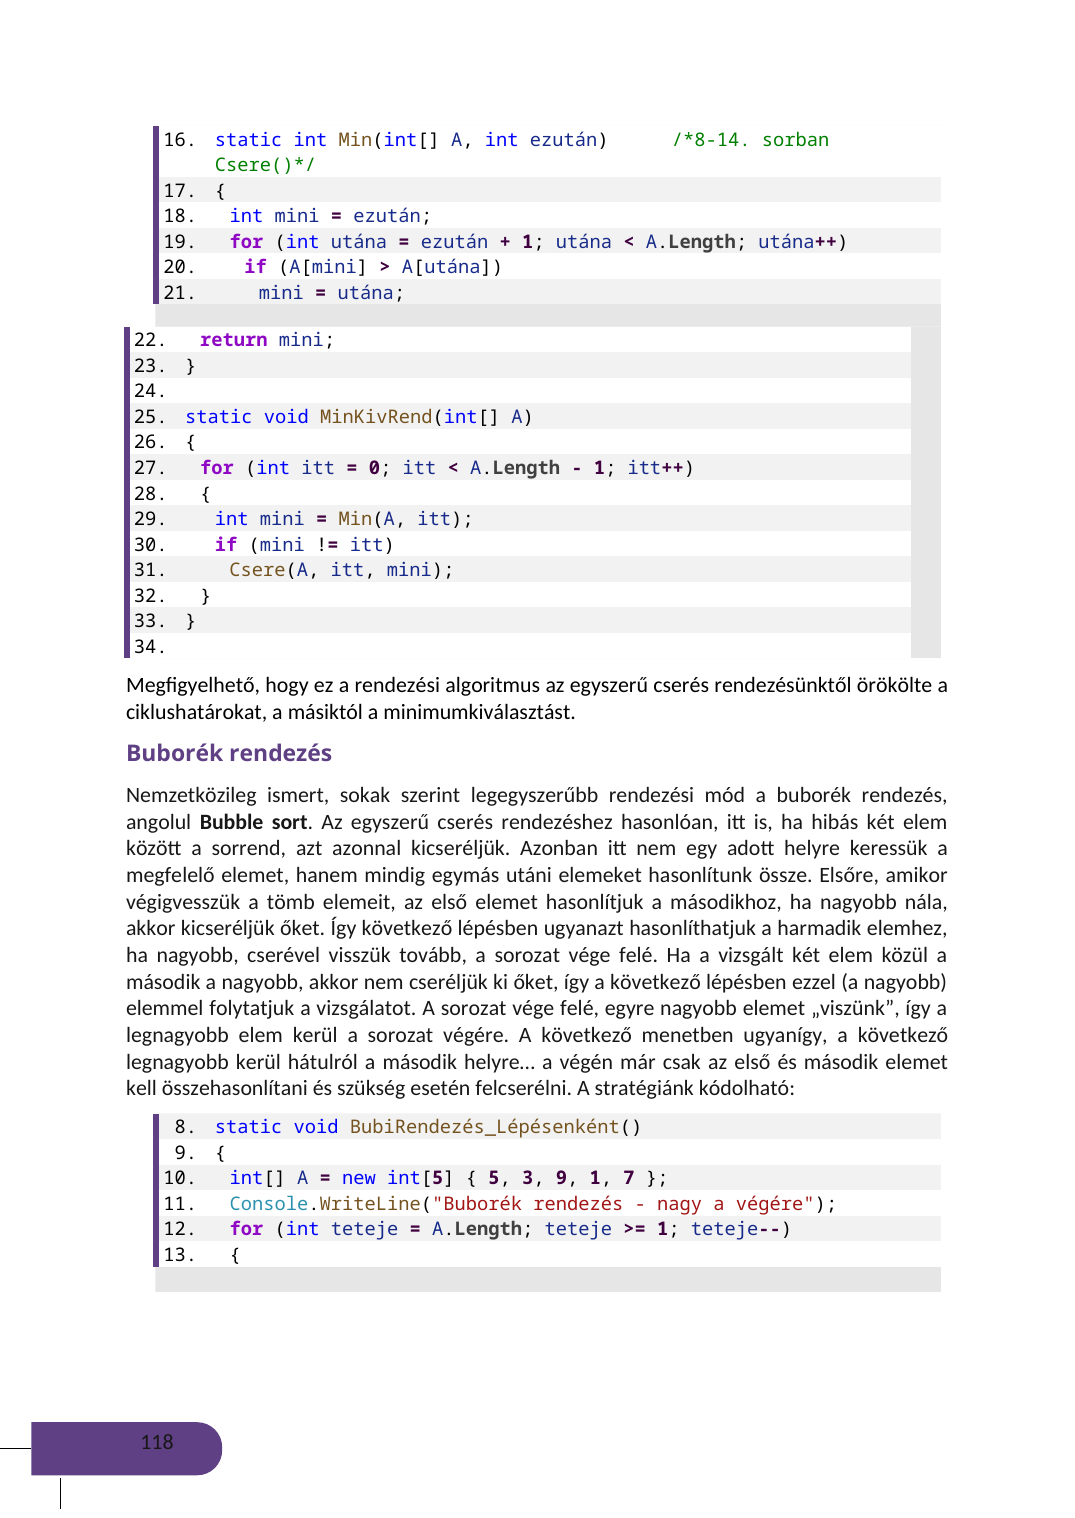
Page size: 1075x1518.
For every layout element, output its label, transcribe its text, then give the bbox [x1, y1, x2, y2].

text Megfigyelhető, hogy ez a rendezési algoritmus az egyszerű cserés rendezésünktől örökölte a ciklushatárokat, a másiktól a minimumkiválasztást. [126, 672, 949, 725]
subtitle Buborék rendezés [126, 737, 949, 769]
text Nemzetközileg ismert, sokak szerint legegyszerűbb rendezési mód a buborék rendezés, angolul Bubble sort. Az egyszerű cserés rendezéshez hasonlóan, itt is, ha hibás két elem között a sorrend, azt azonnal kicseréljük. Azonban itt nem egy adott helyre keressük a megfelelő elemet, hanem mindig egymás utáni elemeket hasonlítunk össze. Elsőre, amikor végigvesszük a tömb elemeit, az első elemet hasonlítjuk a másodikhoz, ha nagyobb nála, akkor kicseréljük őket. Így következő lépésben ugyanazt hasonlíthatjuk a harmadik elemhez, ha nagyobb, cserével visszük tovább, a sorozat vége felé. Ha a vizsgált két elem közül a második a nagyobb, akkor nem cseréljük ki őket, így a következő lépésben ezzel (a nagyobb) elemmel folytatjuk a vizsgálatot. A sorozat vége felé, egyre nagyobb elemet „viszünk”, így a legnagyobb elem kerül a sorozat végére. A következő menetben ugyanígy, a következő legnagyobb kerül hátulról a második helyre… a végén már csak az első és második elemet kell összehasonlítani és szükség esetén felcserélni. A stratégiánk kódolható: [126, 781, 949, 1101]
